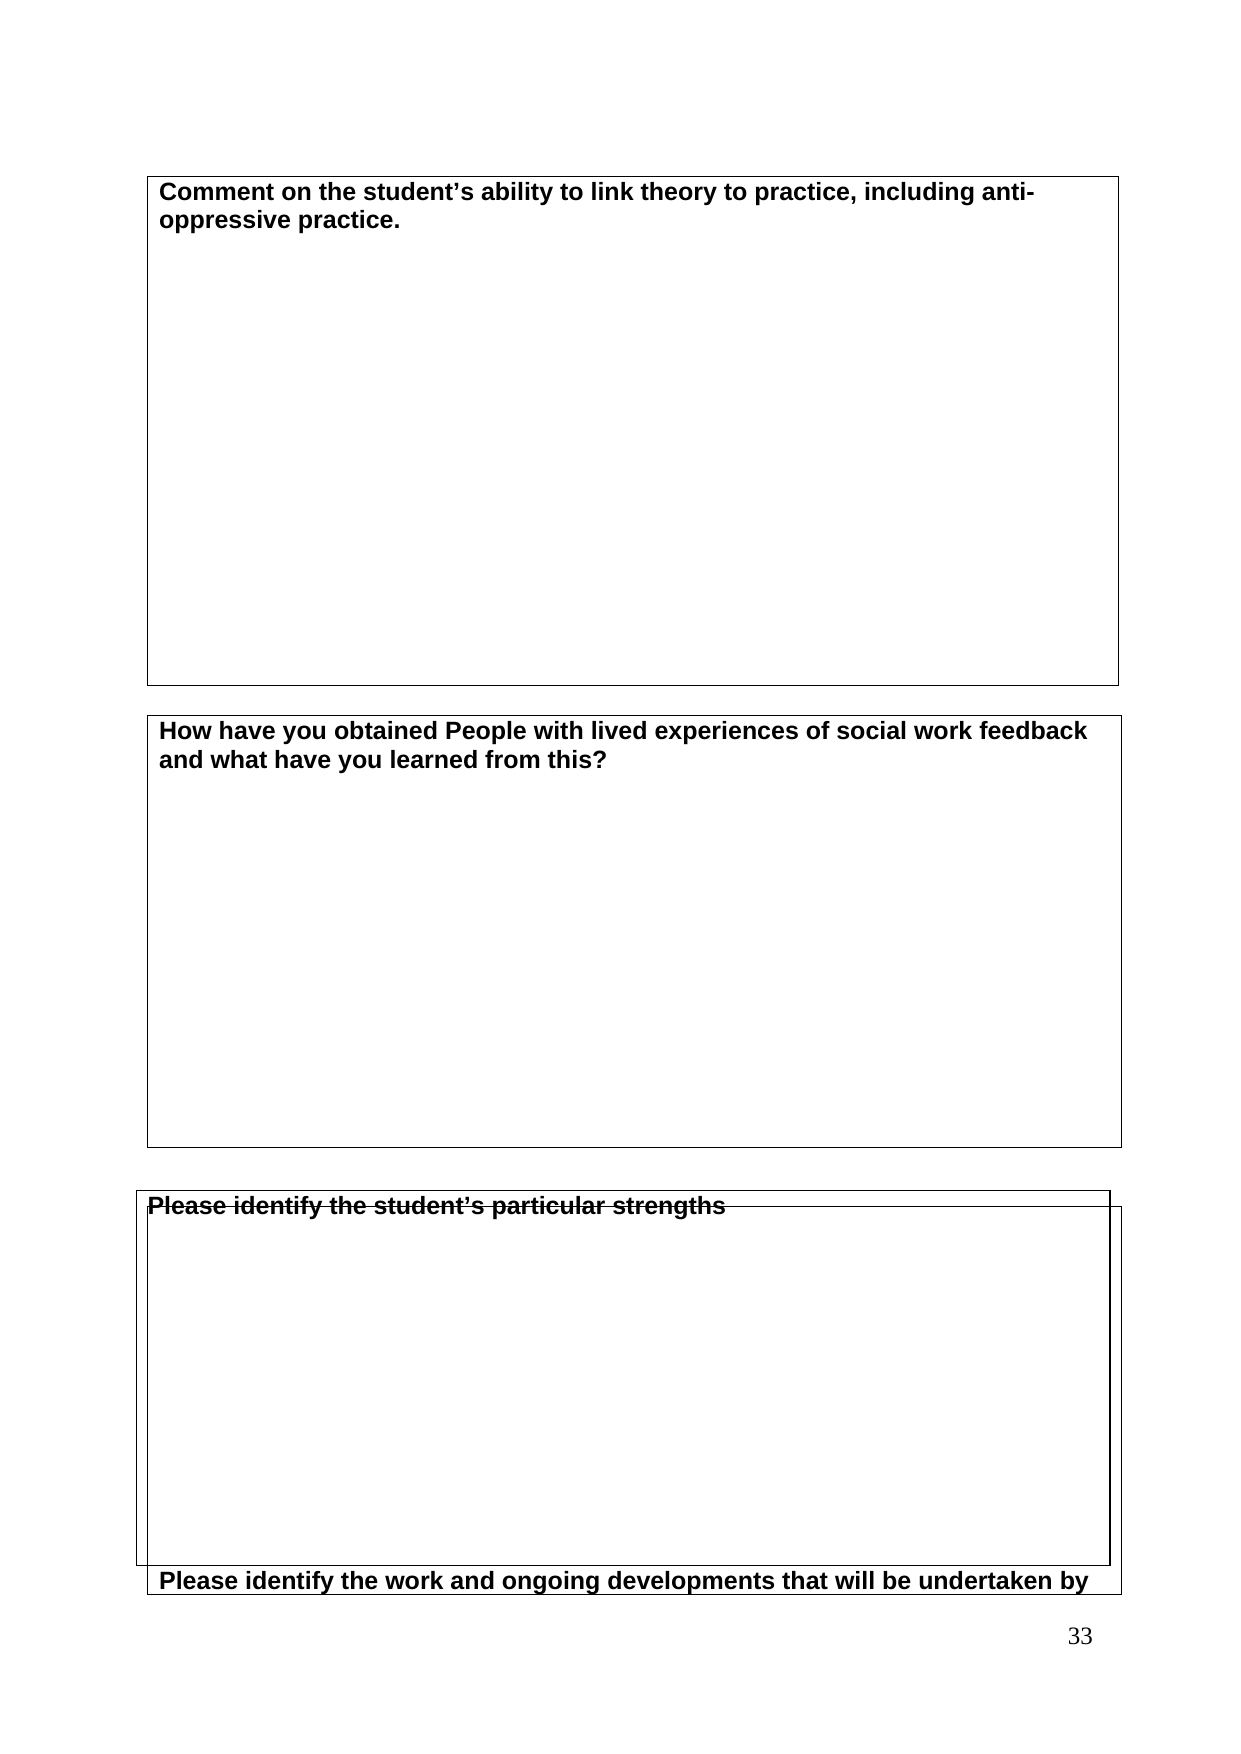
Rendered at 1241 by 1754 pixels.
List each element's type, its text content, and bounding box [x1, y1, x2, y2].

table_header How have you obtained People with lived experiences of social work feedback and what have you learned from this? [148, 716, 1121, 1147]
table_header Comment on the student’s ability to link theory to practice, including anti-oppressive practice. [148, 177, 1118, 685]
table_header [148, 1207, 1121, 1594]
table_header Please identify the student’s particular strengths [137, 1191, 1109, 1564]
